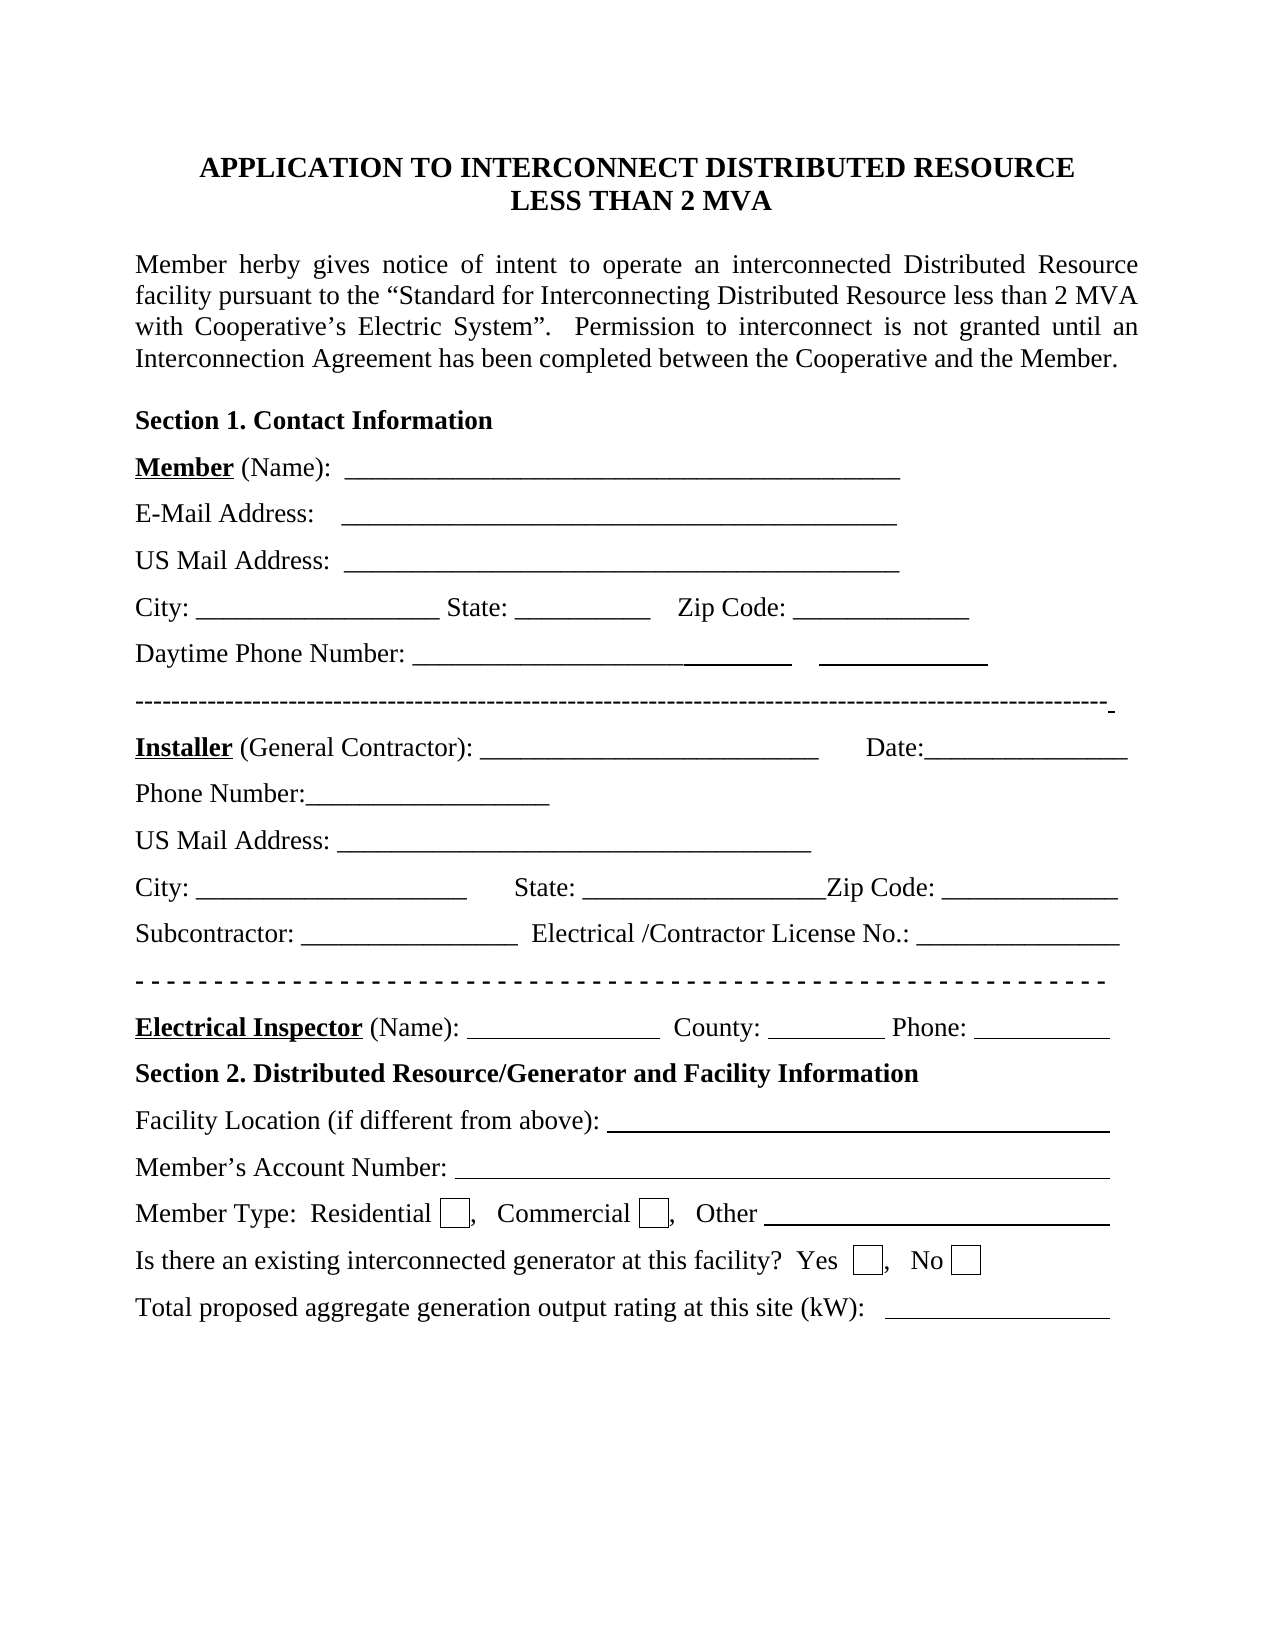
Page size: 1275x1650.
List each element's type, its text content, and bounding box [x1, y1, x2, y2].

text City: __________________ State: __________ Zip Code: _____________ [135, 591, 1140, 622]
text Facility Location (if different from above): [135, 1104, 1140, 1135]
text Member Type: Residential , Commercial , Other [135, 1197, 1140, 1228]
text E-Mail Address: _________________________________________ [135, 497, 1140, 528]
text Member’s Account Number: [135, 1151, 1140, 1182]
text LESS THAN 2 MVA [135, 183, 1140, 217]
text Subcontractor: ________________ Electrical /Contractor License No.: _______________ [135, 917, 1140, 948]
text Member herby gives notice of intent to operate an interconnected Distributed Resource facility pursuant to the “Standard for Interconnecting Distributed Resource less than 2 MVA with Cooperative’s Electric System”. Permission to interconnect is not granted until an Interconnection Agreement has been completed between the Cooperative and the Member. [135, 248, 1140, 373]
text City: ____________________ State: __________________Zip Code: _____________ [135, 871, 1140, 902]
text Is there an existing interconnected generator at this facility? Yes , No [135, 1244, 1140, 1275]
text US Mail Address: _________________________________________ [135, 544, 1140, 575]
text - - - - - - - - - - - - - - - - - - - - - - - - - - - - - - - - - - - - - - - - - - - - - - - - - - - - - - - - - - - - - - Electrical Inspector (Name): County: Phone: [135, 964, 1140, 1042]
text Daytime Phone Number: ____________________ [135, 637, 1140, 668]
text APPLICATION TO INTERCONNECT DISTRIBUTED RESOURCE [135, 150, 1140, 183]
text Phone Number:__________________ [135, 777, 1140, 808]
text Total proposed aggregate generation output rating at this site (kW): [135, 1291, 1140, 1322]
text ------------------------------------------------------------------------------------------------------------ Installer (General Contractor): _________________________ Date:_______________ [135, 684, 1140, 762]
text Section 2. Distributed Resource/Generator and Facility Information [135, 1057, 1140, 1088]
text US Mail Address: ___________________________________ [135, 824, 1140, 855]
text Member (Name): _________________________________________ [135, 451, 1140, 482]
text Section 1. Contact Information [135, 404, 1140, 435]
